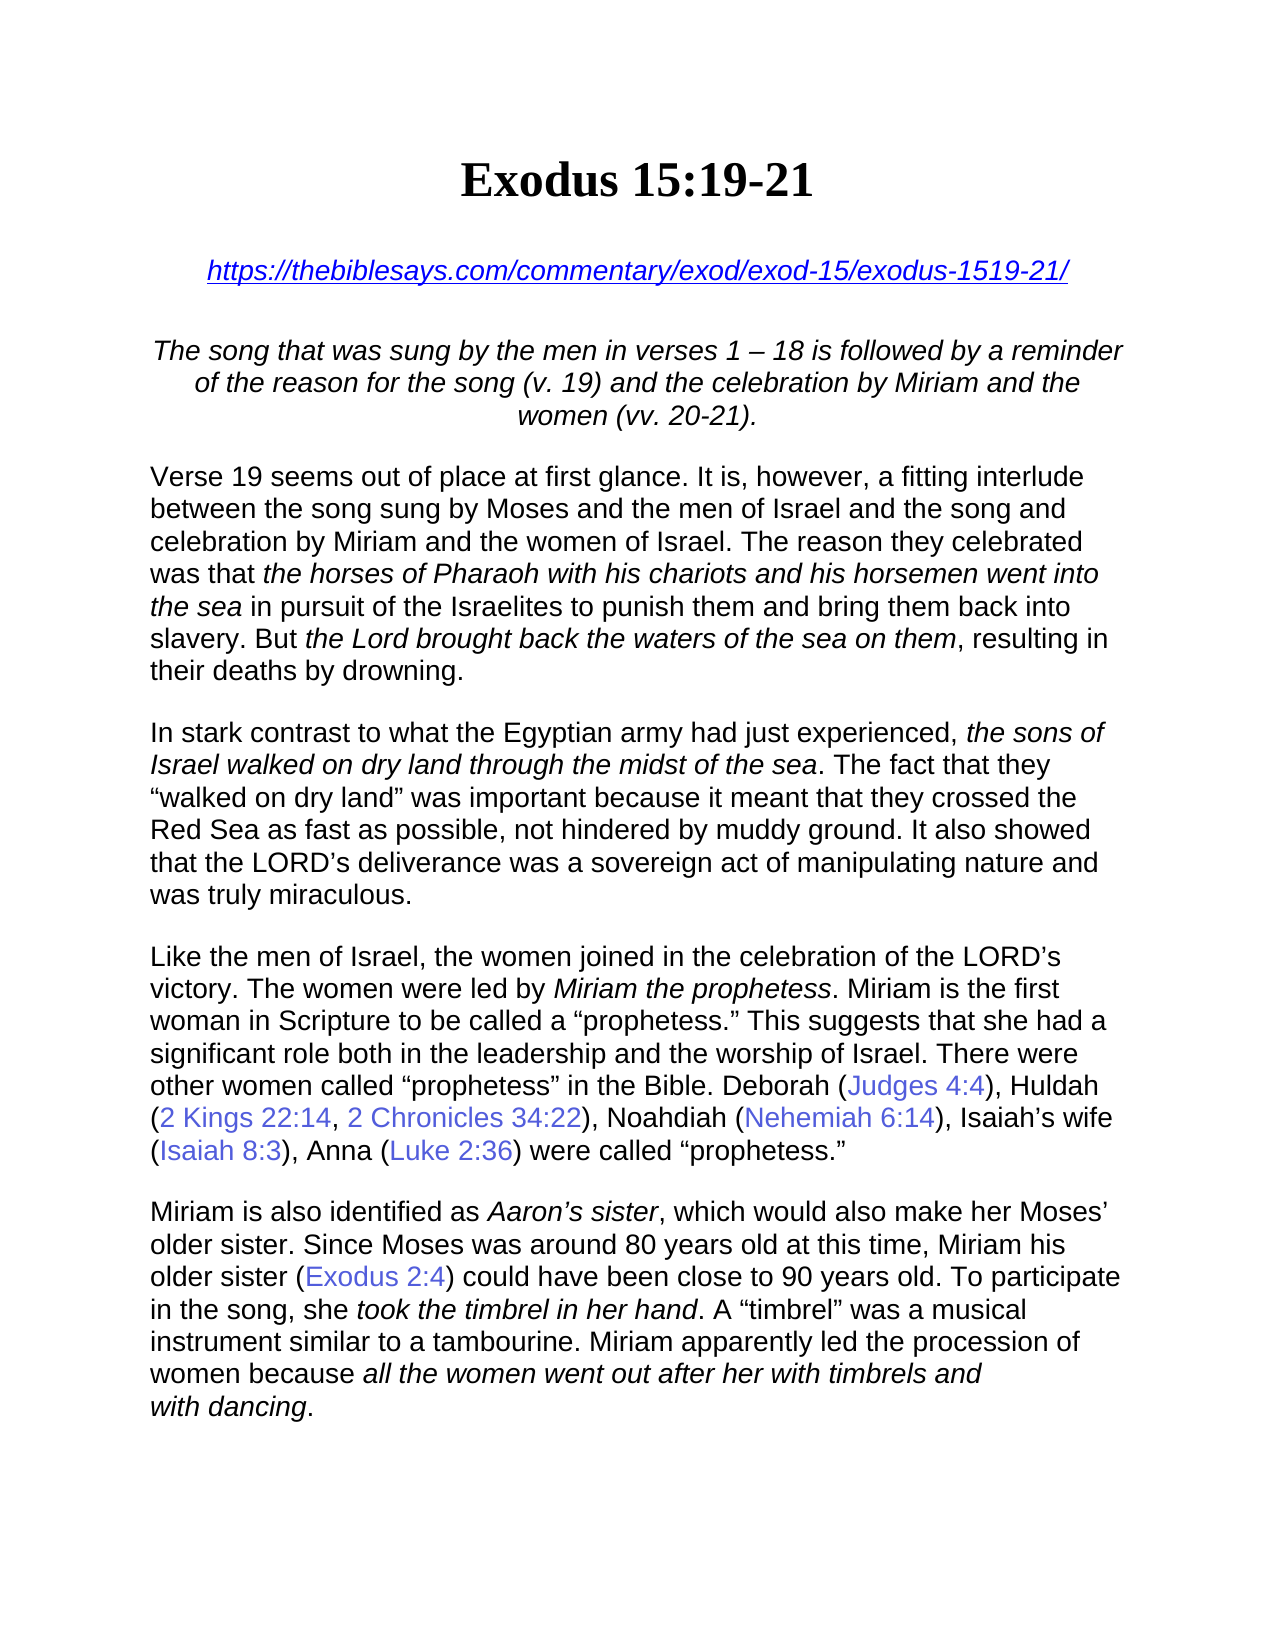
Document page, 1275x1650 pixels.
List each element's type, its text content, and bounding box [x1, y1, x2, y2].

text The song that was sung by the men in verses 1 – 18 is followed by a reminder of the reason for the song (v. 19) and the celebration by Miriam and the women (vv. 20-21). [150, 334, 1125, 431]
text https://thebiblesays.com/commentary/exod/exod-15/exodus-1519-21/ [150, 254, 1125, 287]
text Exodus 15:19-21 [150, 150, 1125, 207]
text Miriam is also identified as Aaron’s sister, which would also make her Moses’ older sister. Since Moses was around 80 years old at this time, Miriam his older sister (Exodus 2:4) could have been close to 90 years old. To participate in the song, she took the timbrel in her hand. A “timbrel” was a musical instrument similar to a tambourine. Miriam apparently led the procession of women because all the women went out after her with timbrels and with dancing. [150, 1195, 1125, 1422]
text Verse 19 seems out of place at first glance. It is, however, a fitting interlude between the song sung by Moses and the men of Israel and the song and celebration by Miriam and the women of Israel. The reason they celebrated was that the horses of Pharaoh with his chariots and his horsemen went into the sea in pursuit of the Israelites to punish them and bring them back into slavery. But the Lord brought back the waters of the sea on them, resulting in their deaths by drowning. [150, 460, 1125, 687]
text Like the men of Israel, the women joined in the celebration of the LORD’s victory. The women were led by Miriam the prophetess. Miriam is the first woman in Scripture to be called a “prophetess.” This suggests that she had a significant role both in the leadership and the worship of Israel. There were other women called “prophetess” in the Bible. Deborah (Judges 4:4), Huldah (2 Kings 22:14, 2 Chronicles 34:22), Noahdiah (Nehemiah 6:14), Isaiah’s wife (Isaiah 8:3), Anna (Luke 2:36) were called “prophetess.” [150, 939, 1125, 1166]
text In stark contrast to what the Egyptian army had just experienced, the sons of Israel walked on dry land through the midst of the sea. The fact that they “walked on dry land” was important because it meant that they crossed the Red Sea as fast as possible, not hindered by muddy ground. It also showed that the LORD’s deliverance was a sovereign act of manipulating nature and was truly miraculous. [150, 716, 1125, 910]
